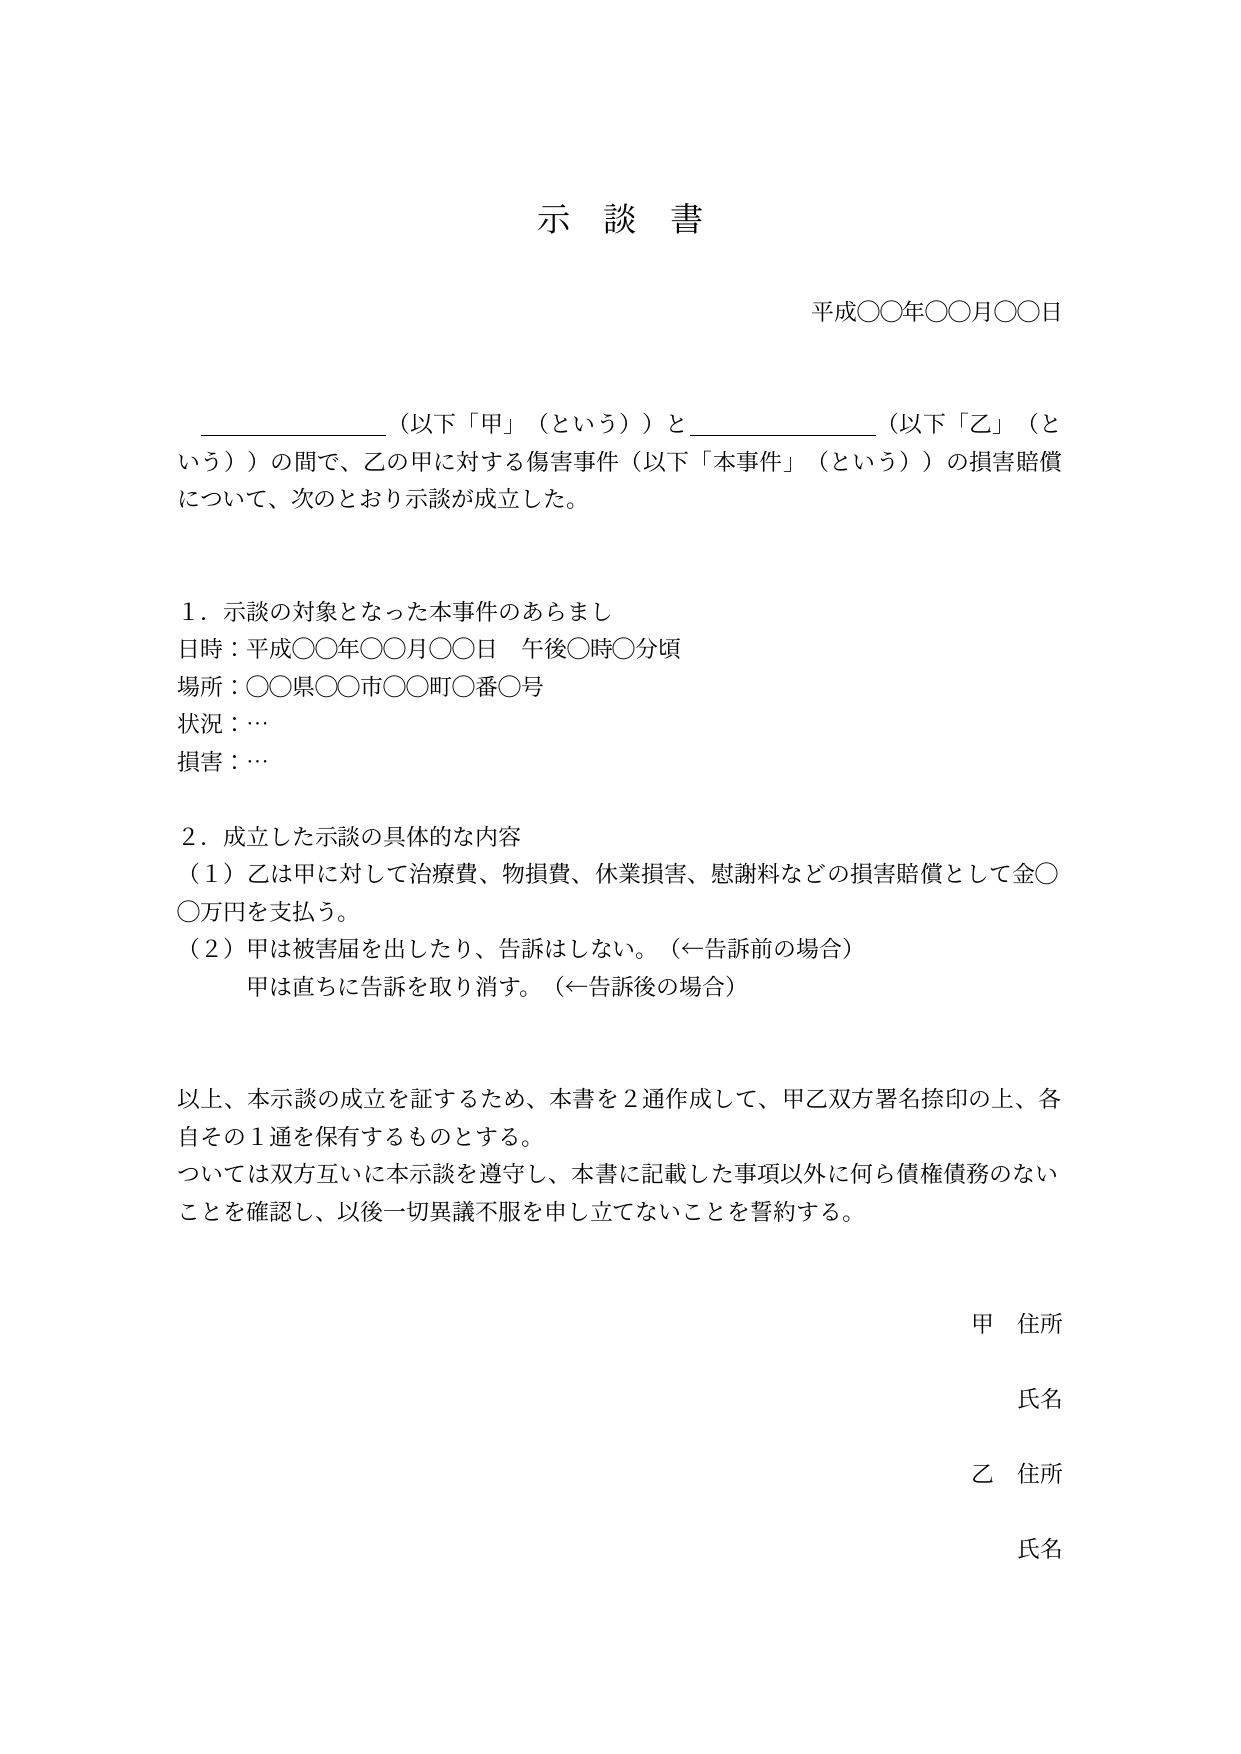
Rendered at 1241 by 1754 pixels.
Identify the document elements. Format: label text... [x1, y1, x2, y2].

text １．示談の対象となった本事件のあらまし [177, 592, 1063, 629]
text （以下「甲」（という））と （以下「乙」（という））の間で、乙の甲に対する傷害事件（以下「本事件」（という））の損害賠償について、次のとおり示談が成立した。 [177, 404, 1063, 517]
text 甲 住所 [177, 1304, 1063, 1342]
text ２．成立した示談の具体的な内容 [177, 817, 1063, 854]
text 甲は直ちに告訴を取り消す。（←告訴後の場合） [177, 967, 1063, 1004]
text 状況：… [177, 704, 1063, 742]
text （１）乙は甲に対して治療費、物損費、休業損害、慰謝料などの損害賠償として金◯◯万円を支払う。 [177, 854, 1063, 929]
text 乙 住所 [177, 1454, 1063, 1492]
text （２）甲は被害届を出したり、告訴はしない。（←告訴前の場合） [177, 929, 1063, 967]
text 氏名 [177, 1529, 1063, 1567]
text 平成◯◯年◯◯月◯◯日 [177, 292, 1063, 329]
text 氏名 [177, 1379, 1063, 1417]
text 日時：平成◯◯年◯◯月◯◯日 午後◯時◯分頃 [177, 629, 1063, 667]
text 損害：… [177, 742, 1063, 779]
text 以上、本示談の成立を証するため、本書を２通作成して、甲乙双方署名捺印の上、各自その１通を保有するものとする。 [177, 1079, 1063, 1154]
text ついては双方互いに本示談を遵守し、本書に記載した事項以外に何ら債権債務のないことを確認し、以後一切異議不服を申し立てないことを誓約する。 [177, 1154, 1063, 1229]
text 場所：◯◯県◯◯市◯◯町◯番◯号 [177, 667, 1063, 704]
text 示 談 書 [177, 179, 1063, 254]
